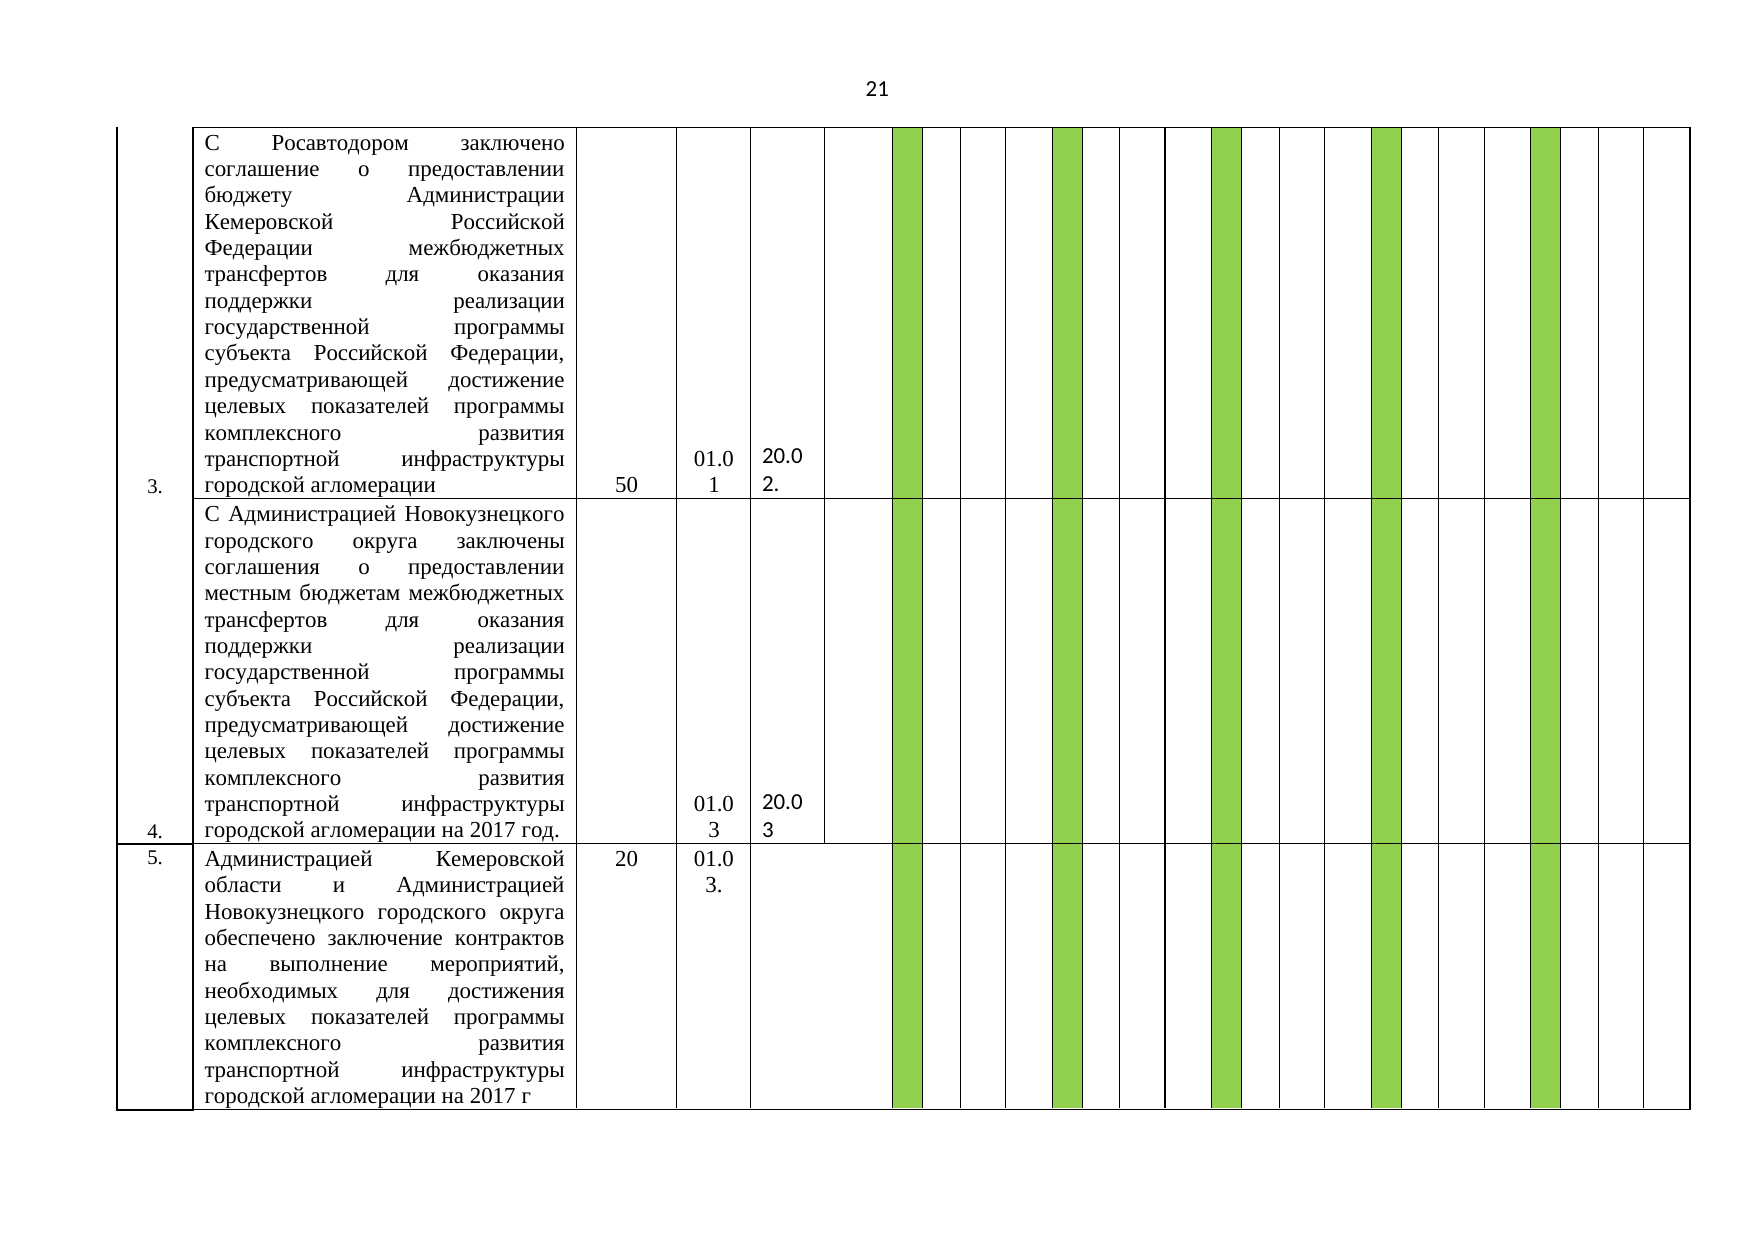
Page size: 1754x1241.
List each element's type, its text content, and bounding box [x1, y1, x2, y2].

table_cell [1083, 844, 1119, 1108]
table_cell [1439, 128, 1484, 498]
table_cell [923, 499, 960, 843]
table_cell [1325, 499, 1371, 843]
table_cell [1120, 499, 1164, 843]
table_cell [1485, 499, 1530, 843]
table_cell 01.03 [677, 499, 750, 843]
table_cell [1053, 128, 1082, 498]
table_cell [1372, 128, 1401, 498]
table_cell 5. [118, 845, 192, 1108]
table_cell [1242, 844, 1279, 1108]
table_cell [961, 844, 1005, 1108]
table_cell [1325, 844, 1371, 1108]
table_cell [1166, 499, 1211, 843]
table_cell [1644, 128, 1689, 498]
table_cell [1212, 844, 1241, 1108]
table_cell [1599, 128, 1643, 498]
table_cell 01.01 [677, 128, 750, 498]
table_cell [1083, 128, 1119, 498]
table_cell [1325, 128, 1371, 498]
table_cell 4. [118, 498, 192, 843]
table_cell Администрацией Кемеровской области и Администрацией Новокузнецкого городского округа обеспечено заключение контрактов на выполнение мероприятий, необходимых для достижения целевых показателей программы комплексного развития транспортной инфраструктуры городской агломерации на 2017 г [194, 844, 576, 1108]
table_cell [1166, 844, 1211, 1108]
table_cell [1485, 128, 1530, 498]
table_cell [1120, 844, 1164, 1108]
table_cell [1083, 499, 1119, 843]
table_cell [1242, 128, 1279, 498]
table_cell [1561, 128, 1598, 498]
table_cell [1402, 499, 1438, 843]
table_cell [961, 128, 1005, 498]
table_cell 3. [118, 127, 192, 498]
table_cell [1644, 844, 1689, 1108]
table_cell [1439, 844, 1484, 1108]
table_cell [1212, 499, 1241, 843]
table_cell [1531, 128, 1560, 498]
table_cell [1485, 844, 1530, 1108]
table_cell [1561, 844, 1598, 1108]
table_cell [1280, 844, 1324, 1108]
table_cell С Росавтодором заключено соглашение о предоставлении бюджету Администрации Кемеровской Российской Федерации межбюджетных трансфертов для оказания поддержки реализации государственной программы субъекта Российской Федерации, предусматривающей достижение целевых показателей программы комплексного развития транспортной инфраструктуры городской агломерации [194, 128, 576, 498]
table_cell [923, 128, 960, 498]
table_cell [825, 128, 892, 498]
table_cell [1242, 499, 1279, 843]
table_cell [1644, 499, 1689, 843]
table_cell [1212, 128, 1241, 498]
table_cell [1599, 844, 1643, 1108]
table_cell 20 [577, 844, 676, 1108]
table_cell [1402, 128, 1438, 498]
table_cell [1531, 499, 1560, 843]
table_cell [1053, 499, 1082, 843]
table_cell 20.02. [751, 128, 824, 498]
table_cell [923, 844, 960, 1108]
table_cell [1280, 499, 1324, 843]
table_cell [893, 128, 922, 498]
table_cell [893, 499, 922, 843]
table_cell 01.03. [677, 844, 750, 1108]
table_cell [1372, 499, 1401, 843]
table_cell [1599, 499, 1643, 843]
table_cell 20.03 [751, 499, 824, 843]
table_cell [1006, 499, 1052, 843]
table_cell [1561, 499, 1598, 843]
table_cell [1280, 128, 1324, 498]
table_cell [1402, 844, 1438, 1108]
table_cell [1006, 128, 1052, 498]
table_cell [1166, 128, 1211, 498]
table_cell [577, 499, 676, 843]
table_cell [1372, 844, 1401, 1108]
table_cell [961, 499, 1005, 843]
table_cell [751, 844, 892, 1108]
table_cell [1531, 844, 1560, 1108]
table_cell С Администрацией Новокузнецкого городского округа заключены соглашения о предоставлении местным бюджетам межбюджетных трансфертов для оказания поддержки реализации государственной программы субъекта Российской Федерации, предусматривающей достижение целевых показателей программы комплексного развития транспортной инфраструктуры городской агломерации на 2017 год. [194, 499, 576, 843]
table_cell [1053, 844, 1082, 1108]
table_cell 50 [577, 128, 676, 498]
table_cell [1439, 499, 1484, 843]
table_cell [1006, 844, 1052, 1108]
table_cell [1120, 128, 1164, 498]
table_cell [825, 499, 892, 843]
table_cell [893, 844, 922, 1108]
